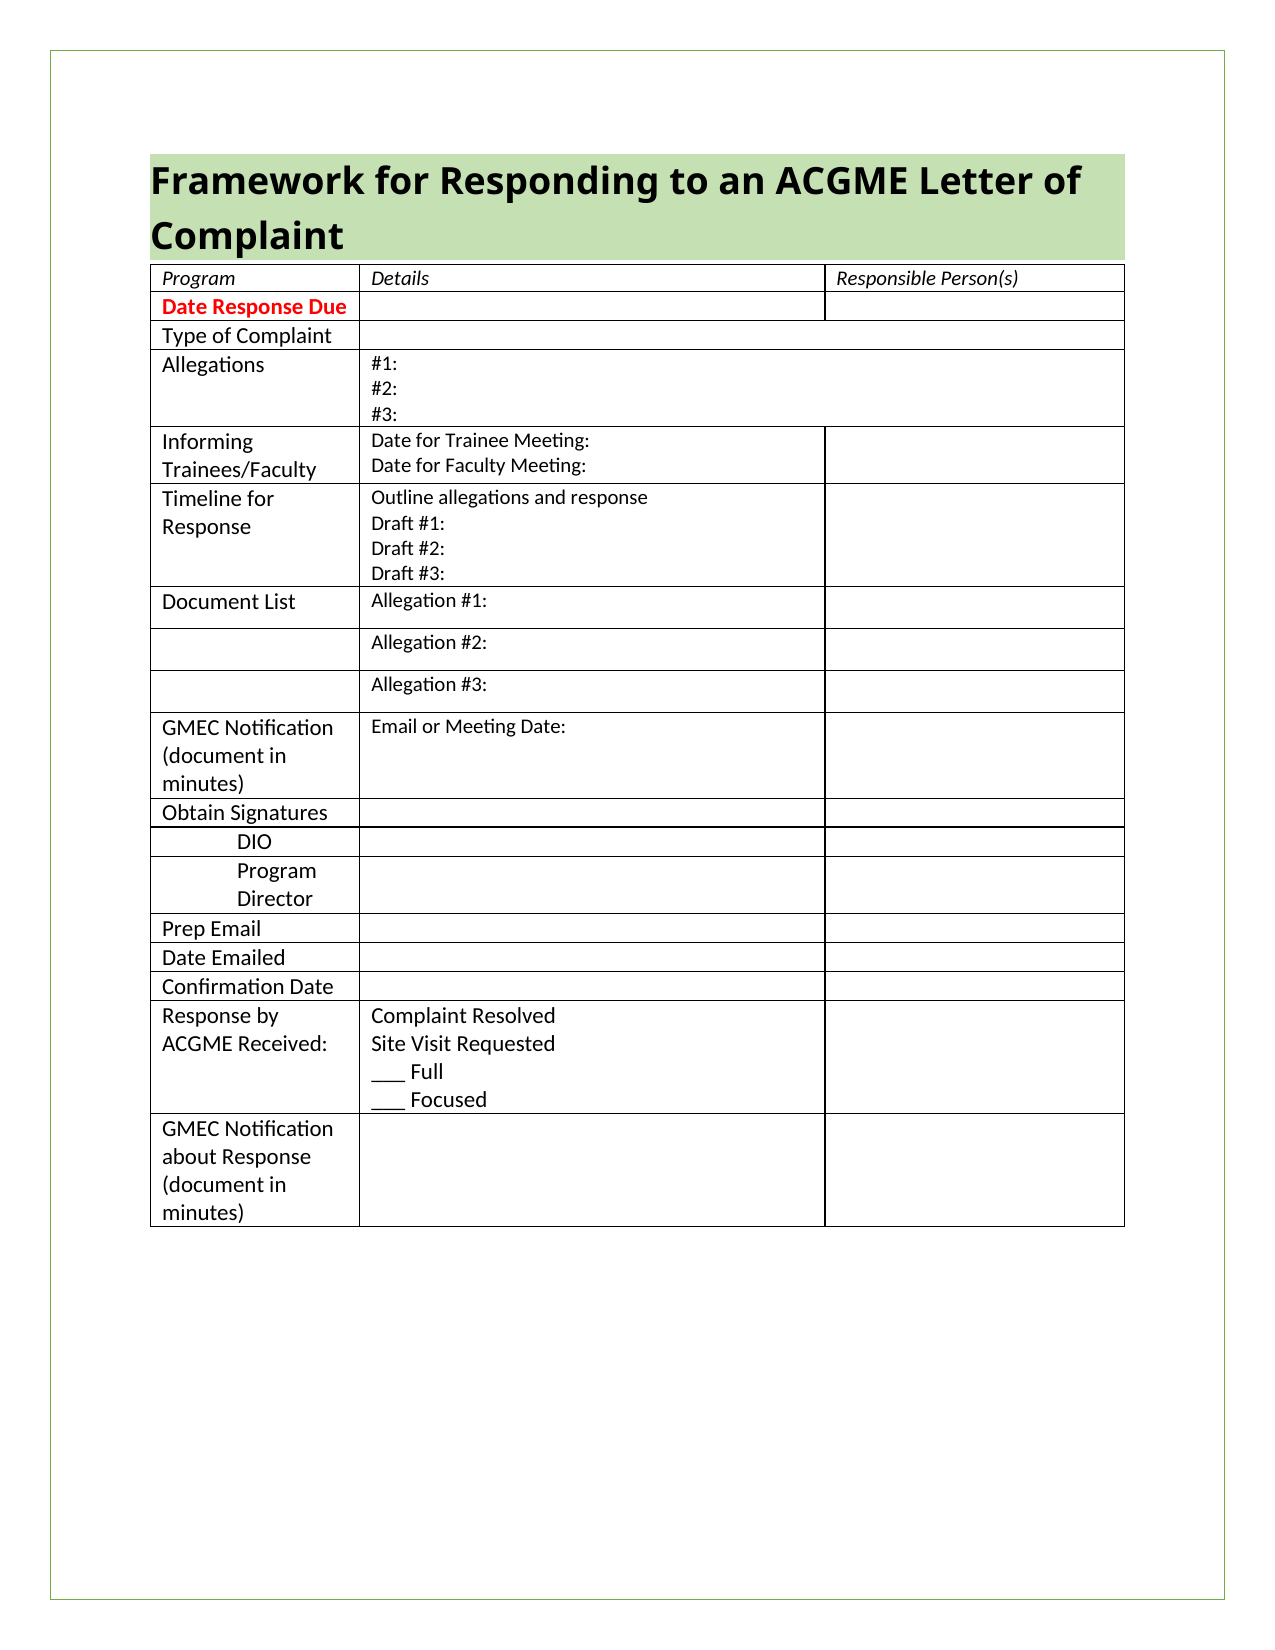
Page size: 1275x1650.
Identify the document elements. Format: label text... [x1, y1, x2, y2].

table_cell Type of Complaint [151, 321, 359, 349]
table_cell [360, 1114, 824, 1226]
table_cell [826, 427, 1124, 483]
table_cell Email or Meeting Date: [360, 713, 824, 797]
table_cell [826, 828, 1124, 856]
table_cell [826, 799, 1124, 826]
table_cell Allegations [151, 350, 359, 426]
table_cell Obtain Signatures [151, 799, 359, 826]
table_cell [151, 629, 359, 670]
table_cell [826, 629, 1124, 670]
subtitle Framework for Responding to an ACGME Letter of Complaint [150, 154, 1125, 260]
table_cell [360, 321, 1124, 349]
table_cell Program Director [151, 857, 359, 913]
table_cell GMEC Notification (document in minutes) [151, 713, 359, 797]
table_cell [826, 1114, 1124, 1226]
table_cell [826, 857, 1124, 913]
table_cell [826, 972, 1124, 1000]
table_cell GMEC Notification about Response (document in minutes) [151, 1114, 359, 1226]
table_cell [360, 943, 824, 971]
table_cell [826, 484, 1124, 586]
table_cell [826, 671, 1124, 712]
table_cell [826, 943, 1124, 971]
table_header Details [360, 265, 824, 291]
table_cell Timeline for Response [151, 484, 359, 586]
table_cell Allegation #3: [360, 671, 824, 712]
table_header Responsible Person(s) [826, 265, 1124, 291]
table_cell [360, 914, 824, 942]
table_cell [826, 914, 1124, 942]
table_cell Prep Email [151, 914, 359, 942]
table_cell Complaint Resolved Site Visit Requested ___ Full ___ Focused [360, 1001, 824, 1113]
table_cell #1: #2: #3: [360, 350, 1124, 426]
table_header Program [151, 265, 359, 291]
table_cell [360, 292, 824, 320]
table_cell Date Emailed [151, 943, 359, 971]
table_cell Allegation #2: [360, 629, 824, 670]
table_cell Date for Trainee Meeting: Date for Faculty Meeting: [360, 427, 824, 483]
table_cell Informing Trainees/Faculty [151, 427, 359, 483]
table_cell [360, 799, 824, 826]
table_cell Allegation #1: [360, 587, 824, 628]
table_cell Date Response Due [151, 292, 359, 320]
table_cell Document List [151, 587, 359, 628]
table_cell [360, 828, 824, 856]
table_cell [360, 972, 824, 1000]
table_cell [826, 713, 1124, 797]
table_cell DIO [151, 828, 359, 856]
table_cell [151, 671, 359, 712]
table_cell [826, 1001, 1124, 1113]
table_cell Response by ACGME Received: [151, 1001, 359, 1113]
table_cell [826, 292, 1124, 320]
table_cell [360, 857, 824, 913]
table_cell [826, 587, 1124, 628]
table_cell Outline allegations and response Draft #1: Draft #2: Draft #3: [360, 484, 824, 586]
table_cell Confirmation Date [151, 972, 359, 1000]
